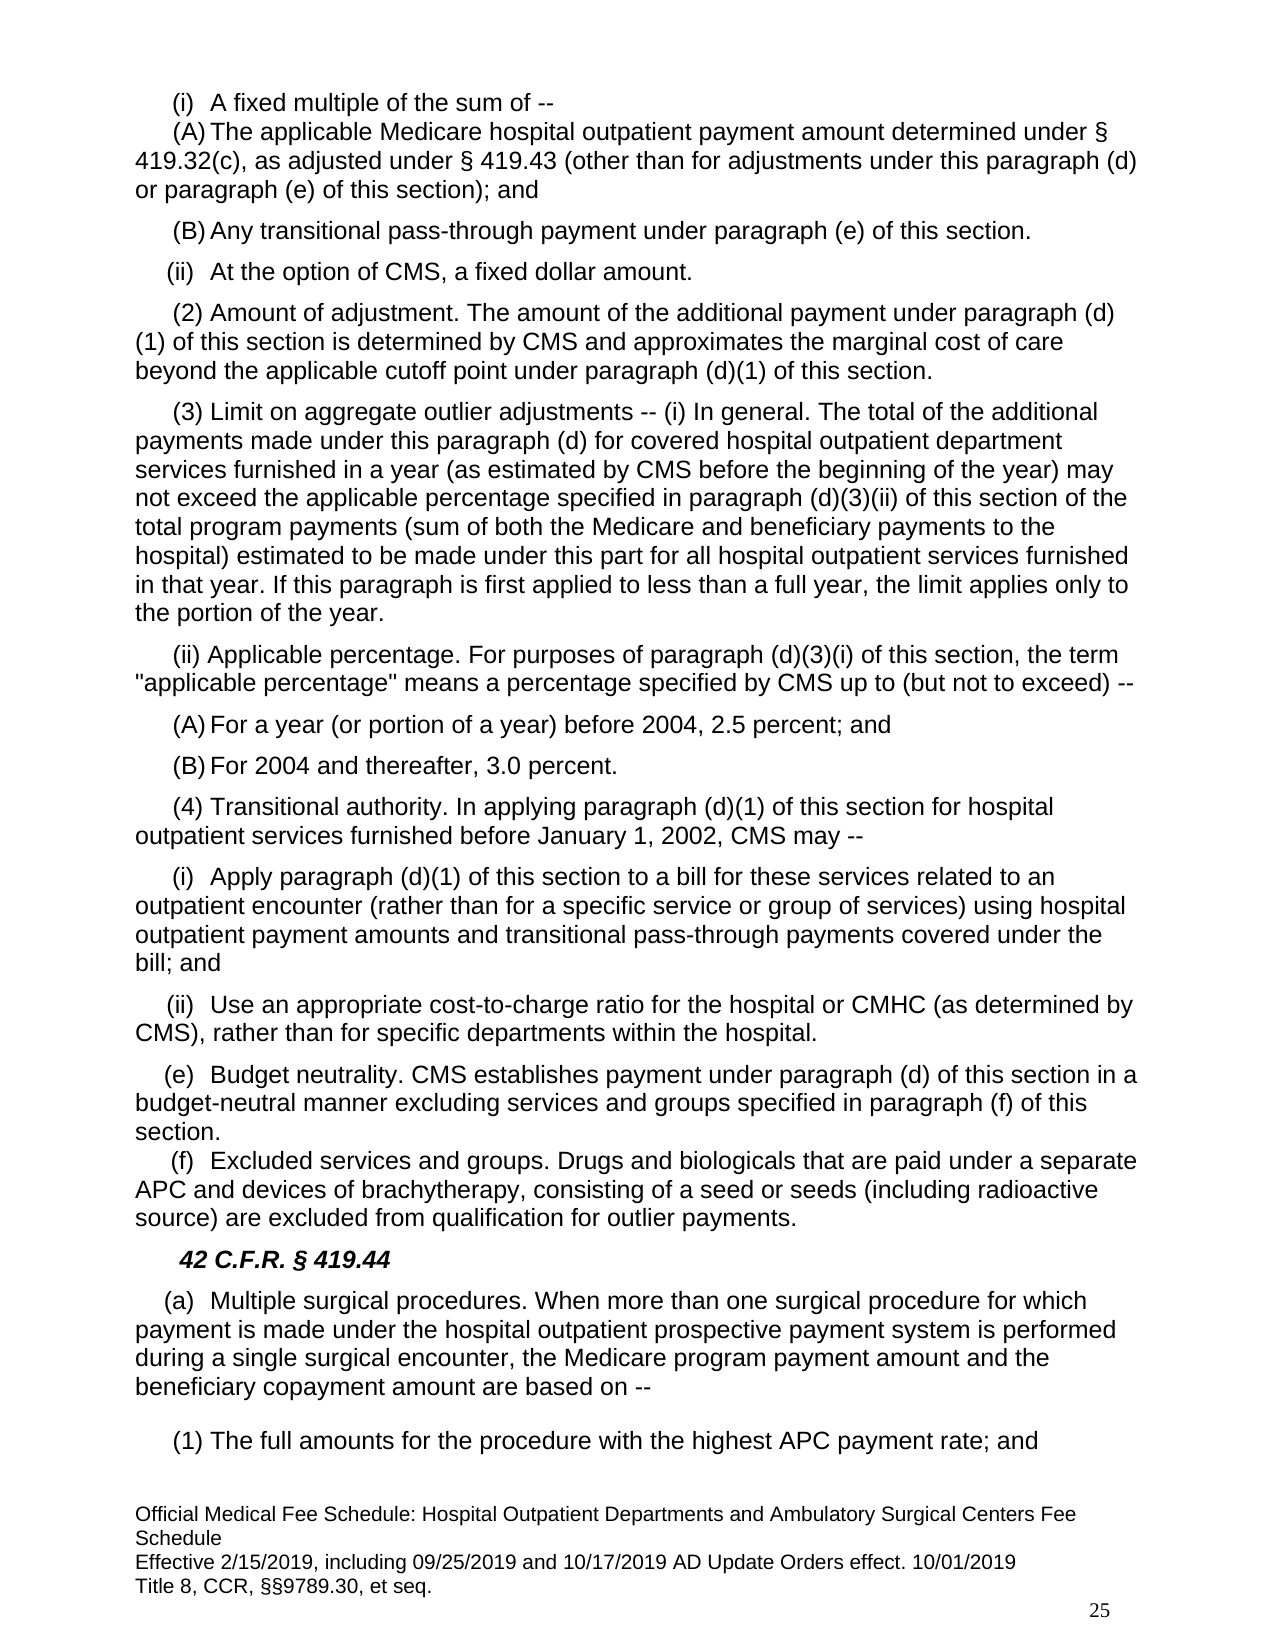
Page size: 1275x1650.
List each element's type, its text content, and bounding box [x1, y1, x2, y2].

list A fixed multiple of the sum of -- [135, 88, 1140, 117]
list For 2004 and thereafter, 3.0 percent. [135, 751, 1140, 779]
list Excluded services and groups. Drugs and biologicals that are paid under a separate APC and devices of brachytherapy, consisting of a seed or seeds (including radioactive source) are excluded from qualification for outlier payments. [135, 1146, 1140, 1232]
list Budget neutrality. CMS establishes payment under paragraph (d) of this section in a budget-neutral manner excluding services and groups specified in paragraph (f) of this section. [135, 1059, 1140, 1146]
list The applicable Medicare hospital outpatient payment amount determined under § 419.32(c), as adjusted under § 419.43 (other than for adjustments under this paragraph (d) or paragraph (e) of this section); and [135, 117, 1140, 203]
list For a year (or portion of a year) before 2004, 2.5 percent; and [135, 709, 1140, 738]
list Limit on aggregate outlier adjustments -- (i) In general. The total of the additional payments made under this paragraph (d) for covered hospital outpatient department services furnished in a year (as estimated by CMS before the beginning of the year) may not exceed the applicable percentage specified in paragraph (d)(3)(ii) of this section of the total program payments (sum of both the Medicare and beneficiary payments to the hospital) estimated to be made under this part for all hospital outpatient services furnished in that year. If this paragraph is first applied to less than a full year, the limit applies only to the portion of the year. [135, 397, 1140, 627]
list Multiple surgical procedures. When more than one surgical procedure for which payment is made under the hospital outpatient prospective payment system is performed during a single surgical encounter, the Medicare program payment amount and the beneficiary copayment amount are based on -- [135, 1286, 1140, 1401]
list Use an appropriate cost-to-charge ratio for the hospital or CMHC (as determined by CMS), rather than for specific departments within the hospital. [135, 989, 1140, 1047]
subtitle 42 C.F.R. § 419.44 [135, 1244, 1140, 1273]
list At the option of CMS, a fixed dollar amount. [135, 257, 1140, 286]
list Apply paragraph (d)(1) of this section to a bill for these services related to an outpatient encounter (rather than for a specific service or group of services) using hospital outpatient payment amounts and transitional pass-through payments covered under the bill; and [135, 862, 1140, 977]
list Transitional authority. In applying paragraph (d)(1) of this section for hospital outpatient services furnished before January 1, 2002, CMS may -- [135, 792, 1140, 849]
list Amount of adjustment. The amount of the additional payment under paragraph (d)(1) of this section is determined by CMS and approximates the marginal cost of care beyond the applicable cutoff point under paragraph (d)(1) of this section. [135, 298, 1140, 384]
text (ii) Applicable percentage. For purposes of paragraph (d)(3)(i) of this section, the term "applicable percentage" means a percentage specified by CMS up to (but not to exceed) -- [135, 639, 1140, 697]
list Any transitional pass-through payment under paragraph (e) of this section. [135, 216, 1140, 244]
list The full amounts for the procedure with the highest APC payment rate; and [135, 1426, 1140, 1454]
